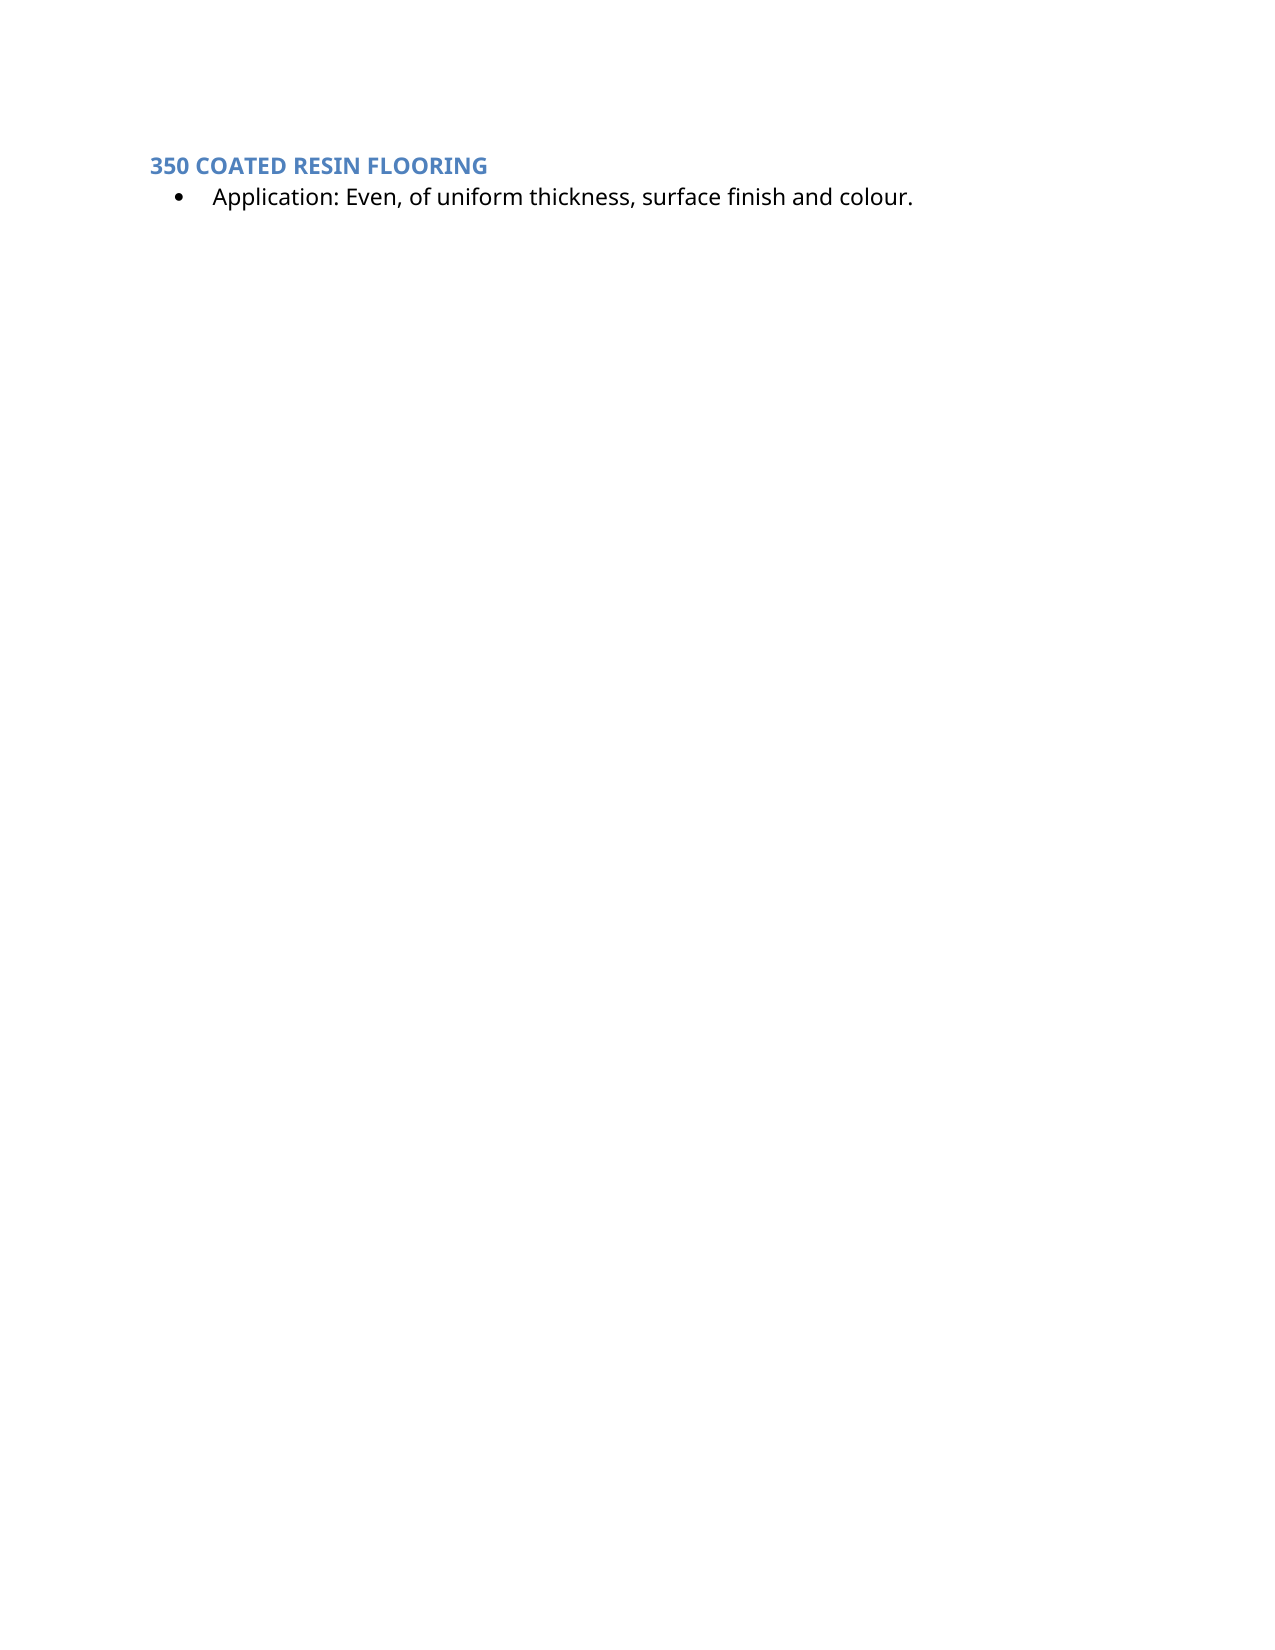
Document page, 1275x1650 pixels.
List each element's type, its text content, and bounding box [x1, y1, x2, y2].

subtitle 350 COATED RESIN FLOORING [150, 150, 1125, 181]
list Application: Even, of uniform thickness, surface finish and colour. [175, 181, 1125, 212]
